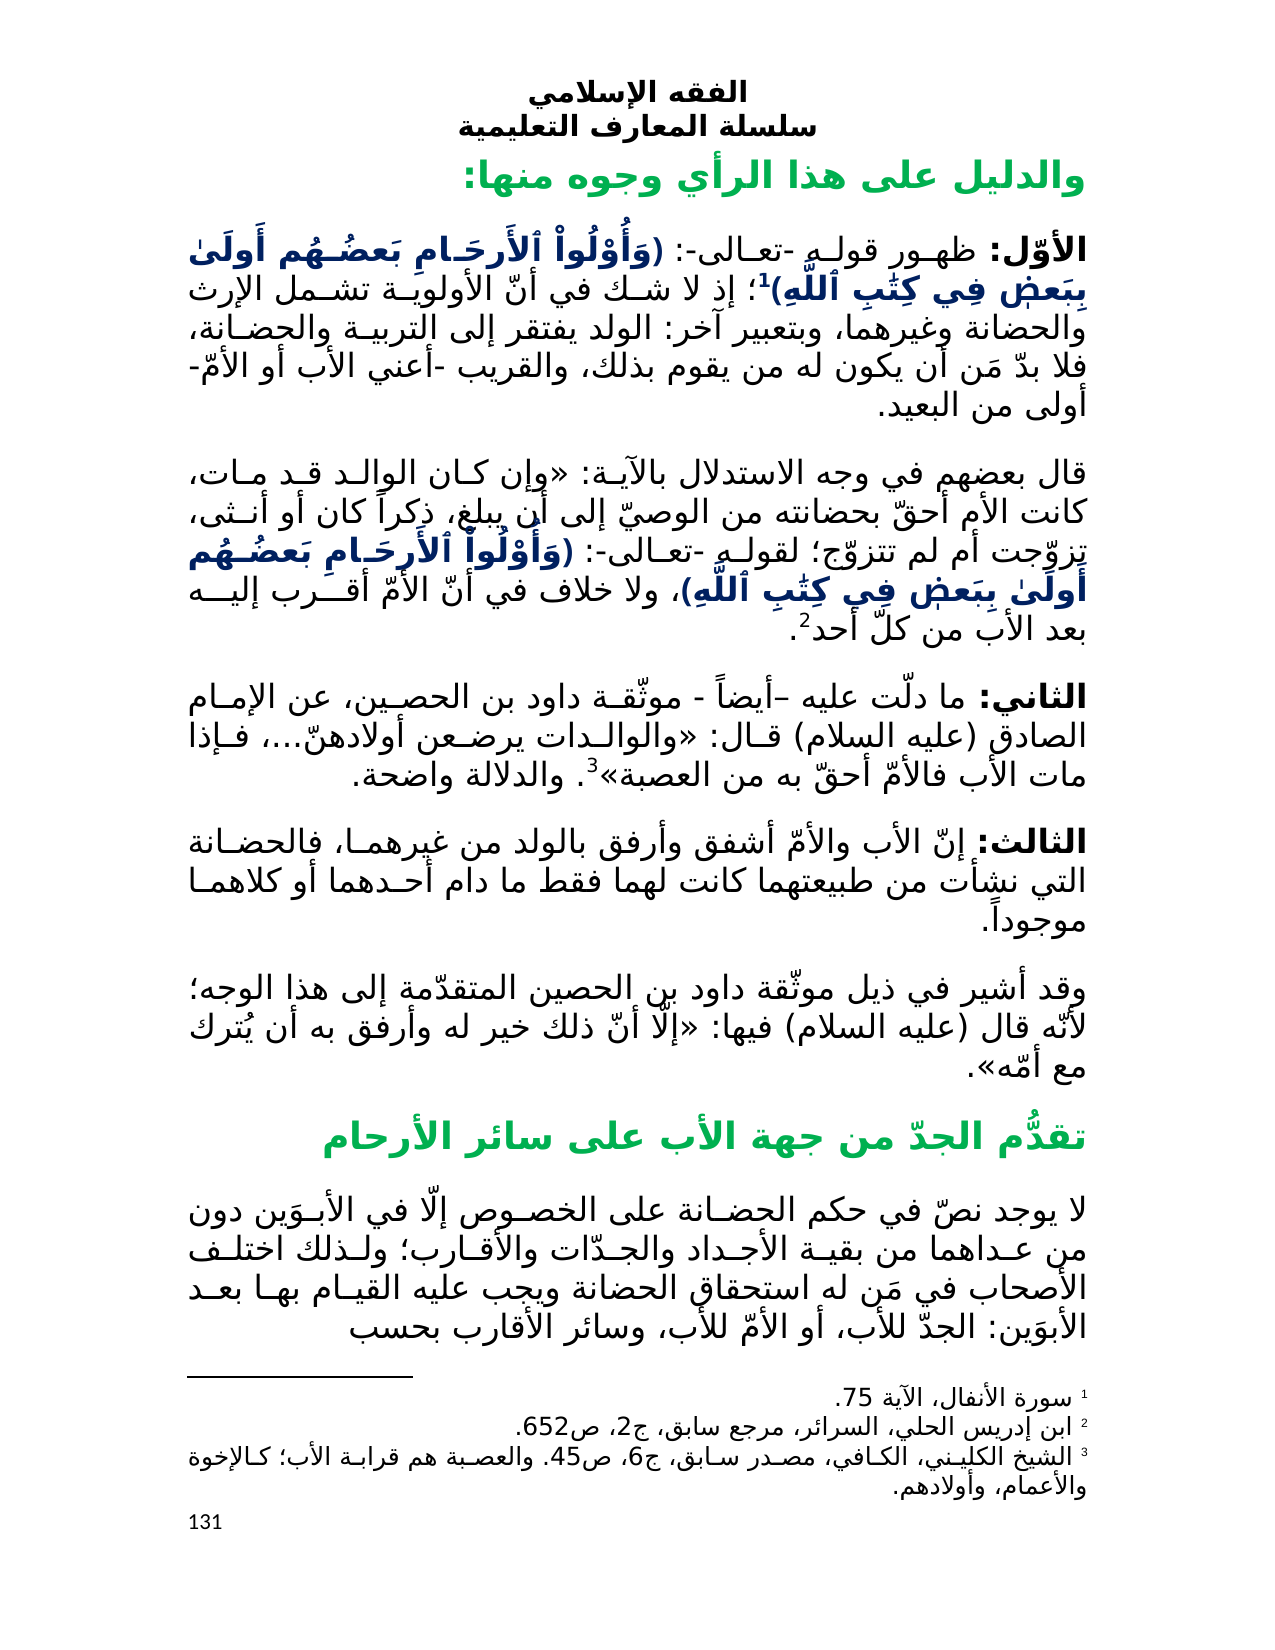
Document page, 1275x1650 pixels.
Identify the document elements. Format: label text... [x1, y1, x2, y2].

text الثالث: إنّ الأب والأمّ أشفق وأرفق بالولد من غيرهما، فالحضانة التي نشأت من طبيعتهما كانت لهما فقط ما دام أحدهما أو كلاهما موجوداً. [187, 823, 1087, 939]
text وقد أشير في ذيل موثّقة داود بن الحصين المتقدّمة إلى هذا الوجه؛ لأنّه قال (عليه السلام) فيها: «إلّا أنّ ذلك خير له وأرفق به أن يُترك مع أمّه». [187, 969, 1087, 1085]
text الثاني: ما دلّت عليه –أيضاً - موثّقة داود بن الحصين، عن الإمام الصادق (عليه السلام) قال: «والوالدات يرضعن أولادهنّ...، فإذا مات الأب فالأمّ أحقّ به من العصبة». والدلالة واضحة. [187, 677, 1087, 794]
subtitle والدليل على هذا الرأي وجوه منها: [187, 154, 1087, 198]
subtitle تقدُّم الجدّ من جهة الأب على سائر الأرحام [187, 1114, 1087, 1158]
text قال بعضهم في وجه الاستدلال بالآية: «وإن كان الوالد قد مات، كانت الأم أحقّ بحضانته من الوصيّ إلى أن يبلغ، ذكراً كان أو أنثى، تزوّجت أم لم تتزوّج؛ لقوله -تعالى-: ﴿وَأُوْلُواْ ٱلأَرحَامِ بَعضُهُم أَولَىٰ بِبَعضٖ فِي كِتَٰبِ ٱللَّهِ﴾، ولا خلاف في أنّ الأمّ أقرب إليه بعد الأب من كلّ أحد. [187, 454, 1087, 648]
text الأوّل: ظهور قوله -تعالى-: ﴿وَأُوْلُواْ ٱلأَرحَامِ بَعضُهُم أَولَىٰ بِبَعضٖ فِي كِتَٰبِ ٱللَّهِ﴾؛ إذ لا شك في أنّ الأولوية تشمل الإرث والحضانة وغيرهما، وبتعبير آخر: الولد يفتقر إلى التربية والحضانة، فلا بدّ مَن أن يكون له من يقوم بذلك، والقريب -أعني الأب أو الأمّ- أولى من البعيد. [187, 230, 1087, 425]
text لا يوجد نصّ في حكم الحضانة على الخصوص إلّا في الأبوَين دون من عداهما من بقية الأجداد والجدّات والأقارب؛ ولذلك اختلف الأصحاب في مَن له استحقاق الحضانة ويجب عليه القيام بها بعد الأبوَين: الجدّ للأب، أو الأمّ للأب، وسائر الأقارب بحسب [187, 1191, 1087, 1346]
